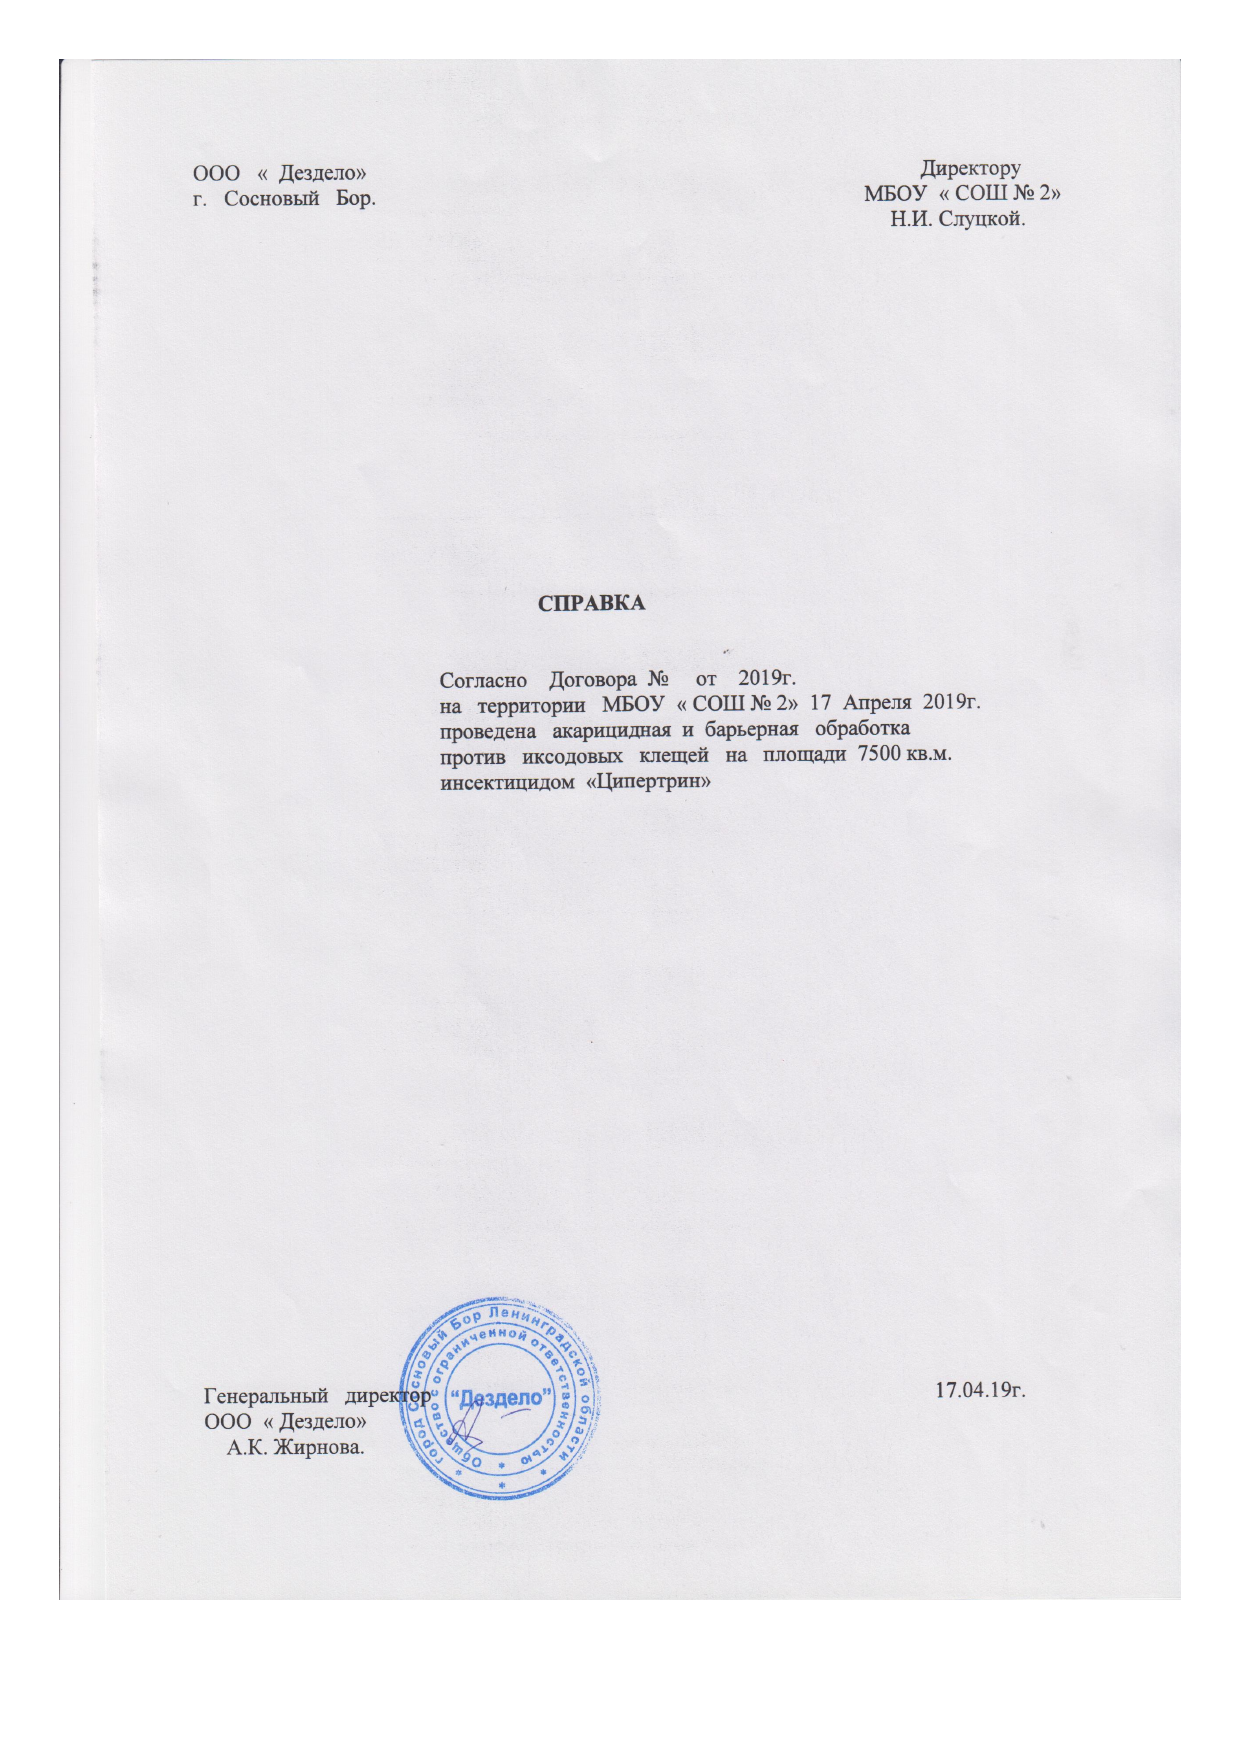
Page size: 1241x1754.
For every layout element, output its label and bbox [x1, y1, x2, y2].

picture [59, 59, 1181, 1600]
